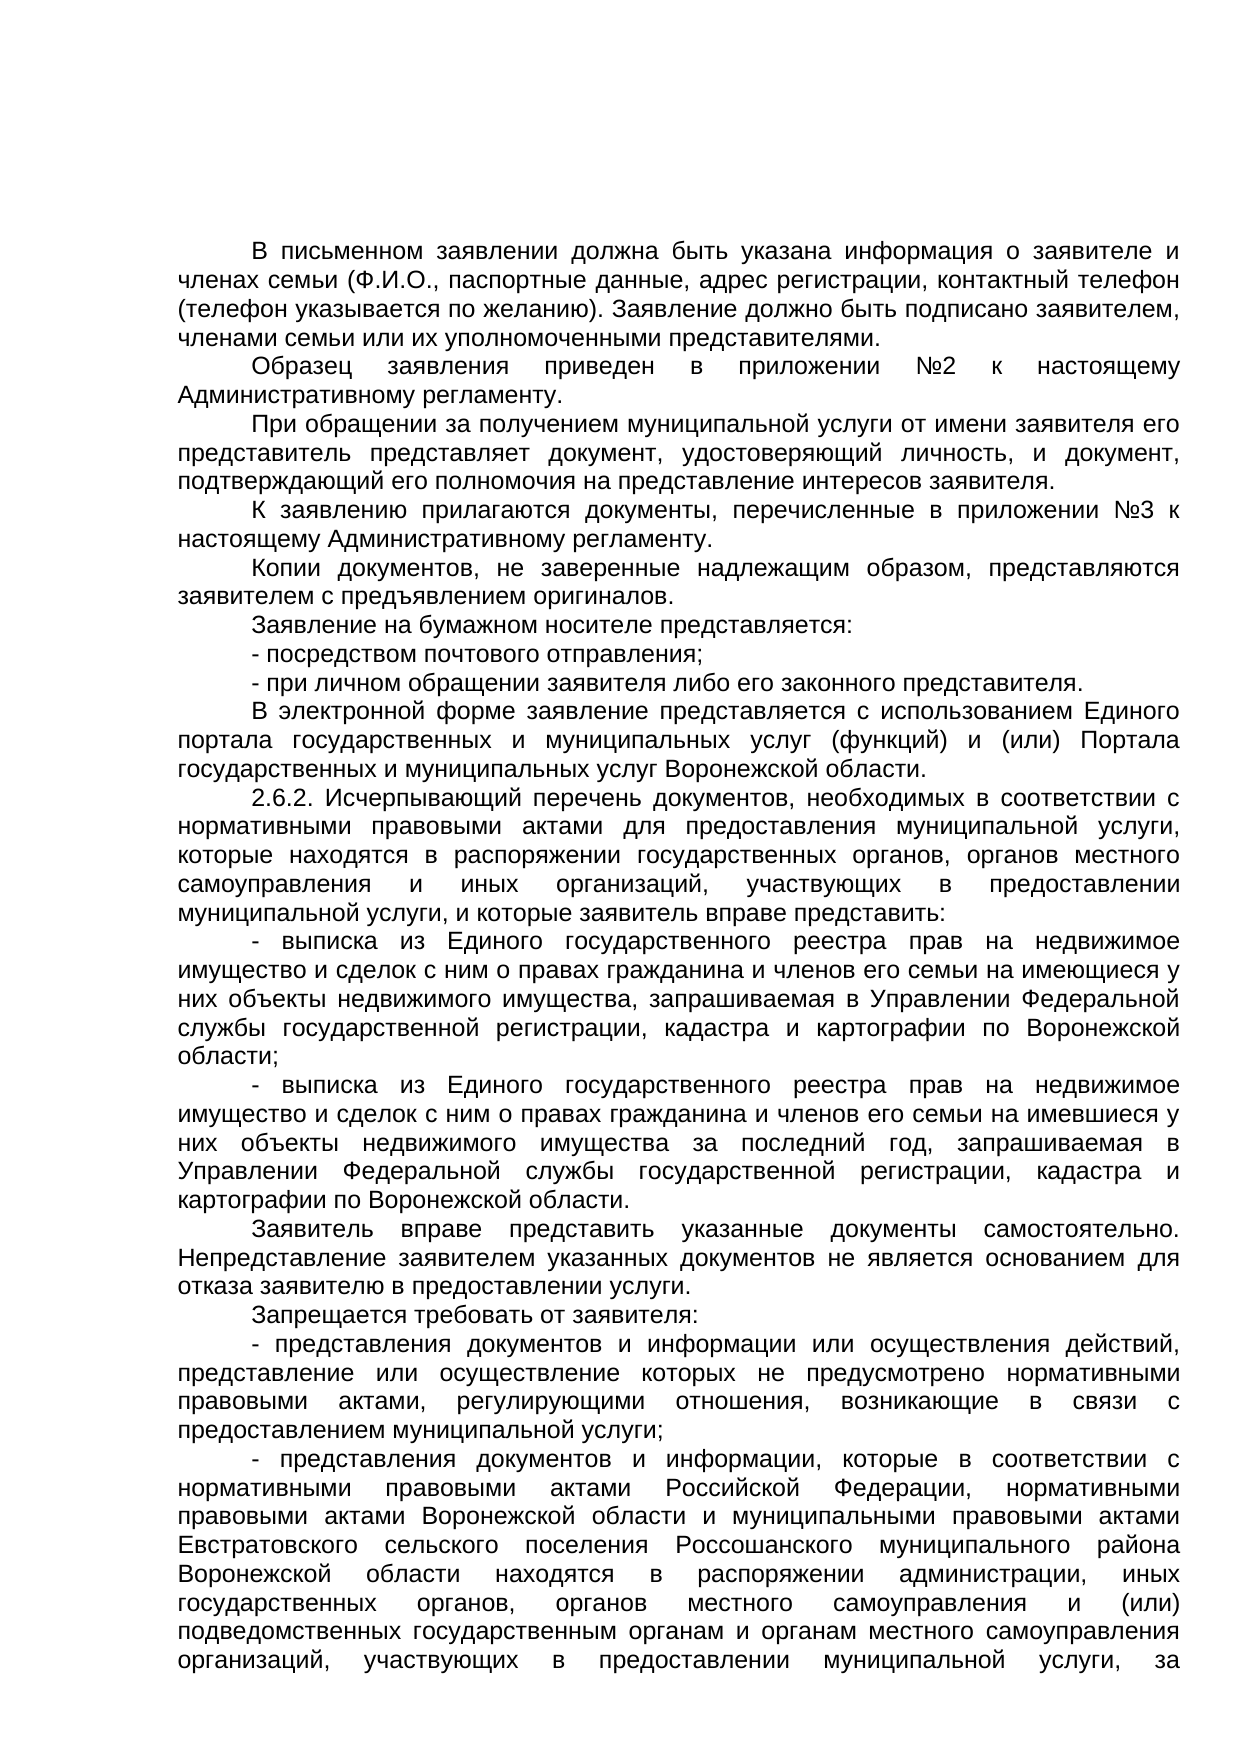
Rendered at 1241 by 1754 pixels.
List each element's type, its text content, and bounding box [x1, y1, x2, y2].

text К заявлению прилагаются документы, перечисленные в приложении №3 к настоящему Административному регламенту. [177, 495, 1181, 552]
text 2.6.2. Исчерпывающий перечень документов, необходимых в соответствии с нормативными правовыми актами для предоставления муниципальной услуги, которые находятся в распоряжении государственных органов, органов местного самоуправления и иных организаций, участвующих в предоставлении муниципальной услуги, и которые заявитель вправе представить: [177, 782, 1181, 926]
text Образец заявления приведен в приложении №2 к настоящему Административному регламенту. [177, 351, 1181, 409]
text При обращении за получением муниципальной услуги от имени заявителя его представитель представляет документ, удостоверяющий личность, и документ, подтверждающий его полномочия на представление интересов заявителя. [177, 409, 1181, 495]
text - посредством почтового отправления; [177, 639, 1181, 667]
text Заявитель вправе представить указанные документы самостоятельно. Непредставление заявителем указанных документов не является основанием для отказа заявителю в предоставлении услуги. [177, 1214, 1181, 1300]
text - представления документов и информации или осуществления действий, представление или осуществление которых не предусмотрено нормативными правовыми актами, регулирующими отношения, возникающие в связи с предоставлением муниципальной услуги; [177, 1329, 1181, 1444]
text Запрещается требовать от заявителя: [177, 1300, 1181, 1329]
text Копии документов, не заверенные надлежащим образом, представляются заявителем с предъявлением оригиналов. [177, 552, 1181, 610]
text В электронной форме заявление представляется с использованием Единого портала государственных и муниципальных услуг (функций) и (или) Портала государственных и муниципальных услуг Воронежской области. [177, 696, 1181, 782]
text Заявление на бумажном носителе представляется: [177, 610, 1181, 639]
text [177, 1444, 1181, 1674]
text - выписка из Единого государственного реестра прав на недвижимое имущество и сделок с ним о правах гражданина и членов его семьи на имеющиеся у них объекты недвижимого имущества, запрашиваемая в Управлении Федеральной службы государственной регистрации, кадастра и картографии по Воронежской области; [177, 926, 1181, 1070]
text - выписка из Единого государственного реестра прав на недвижимое имущество и сделок с ним о правах гражданина и членов его семьи на имевшиеся у них объекты недвижимого имущества за последний год, запрашиваемая в Управлении Федеральной службы государственной регистрации, кадастра и картографии по Воронежской области. [177, 1070, 1181, 1214]
text В письменном заявлении должна быть указана информация о заявителе и членах семьи (Ф.И.О., паспортные данные, адрес регистрации, контактный телефон (телефон указывается по желанию). Заявление должно быть подписано заявителем, членами семьи или их уполномоченными представителями. [177, 236, 1181, 351]
text - при личном обращении заявителя либо его законного представителя. [177, 667, 1181, 696]
